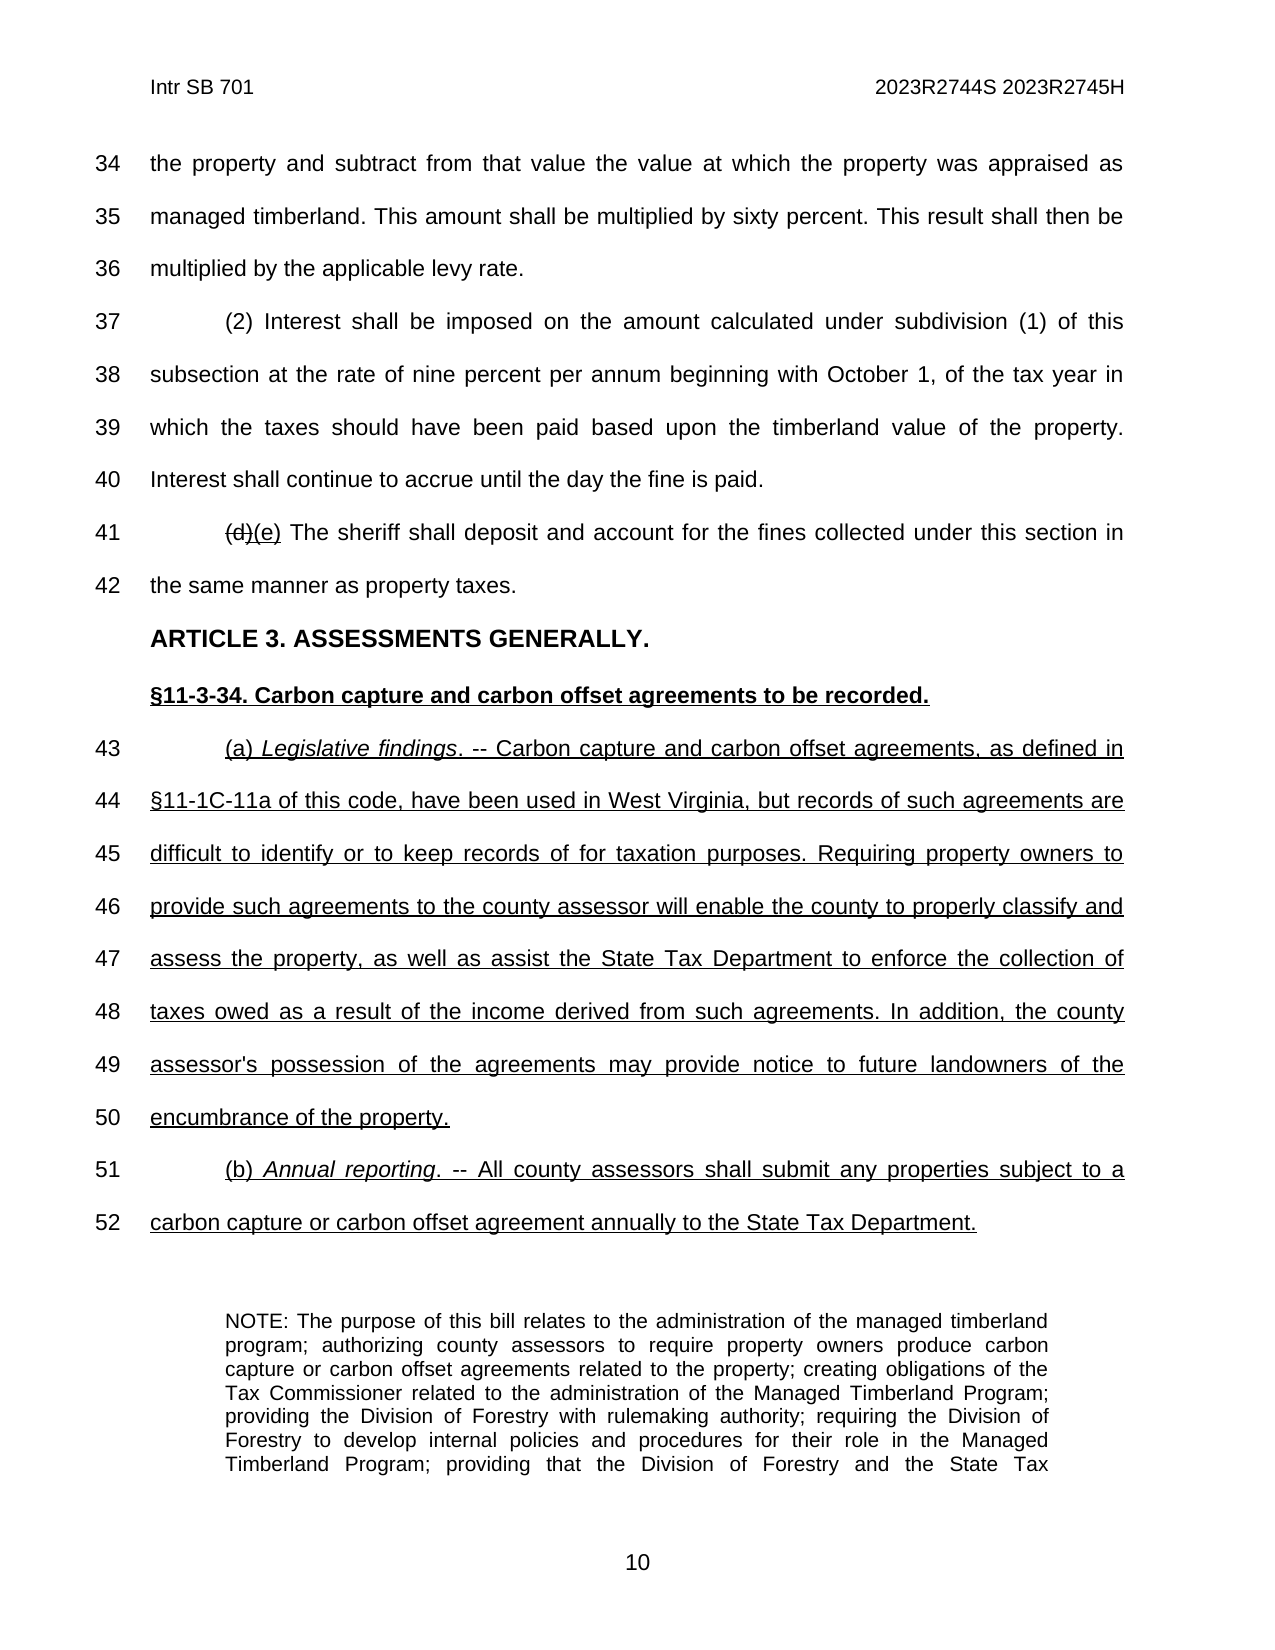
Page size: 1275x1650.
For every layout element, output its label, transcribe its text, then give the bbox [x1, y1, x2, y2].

text (a) Legislative findings. -- Carbon capture and carbon offset agreements, as defined in §11-1C-11a of this code, have been used in West Virginia, but records of such agreements are difficult to identify or to keep records of for taxation purposes. Requiring property owners to provide such agreements to the county assessor will enable the county to properly classify and assess the property, as well as assist the State Tax Department to enforce the collection of taxes owed as a result of the income derived from such agreements. In addition, the county assessor's possession of the agreements may provide notice to future landowners of the encumbrance of the property. [150, 1022, 1125, 1074]
text (a) Legislative findings. -- Carbon capture and carbon offset agreements, as defined in §11-1C-11a of this code, have been used in West Virginia, but records of such agreements are difficult to identify or to keep records of for taxation purposes. Requiring property owners to provide such agreements to the county assessor will enable the county to properly classify and assess the property, as well as assist the State Tax Department to enforce the collection of taxes owed as a result of the income derived from such agreements. In addition, the county assessor's possession of the agreements may provide notice to future landowners of the encumbrance of the property. [150, 1075, 1125, 1130]
subtitle ARTICLE 3. ASSESSMENTS GENERALLY. [150, 624, 1125, 653]
text (2) Interest shall be imposed on the amount calculated under subdivision (1) of this subsection at the rate of nine percent per annum beginning with October 1, of the tax year in which the taxes should have been paid based upon the timberland value of the property. Interest shall continue to accrue until the day the fine is paid. [150, 308, 1125, 493]
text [225, 1308, 1050, 1476]
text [150, 150, 1125, 282]
text (b) Annual reporting. -- All county assessors shall submit any properties subject to a carbon capture or carbon offset agreement annually to the State Tax Department. [150, 1156, 1125, 1235]
text (a) Legislative findings. -- Carbon capture and carbon offset agreements, as defined in §11-1C-11a of this code, have been used in West Virginia, but records of such agreements are difficult to identify or to keep records of for taxation purposes. Requiring property owners to provide such agreements to the county assessor will enable the county to properly classify and assess the property, as well as assist the State Tax Department to enforce the collection of taxes owed as a result of the income derived from such agreements. In addition, the county assessor's possession of the agreements may provide notice to future landowners of the encumbrance of the property. [150, 734, 1125, 810]
text (a) Legislative findings. -- Carbon capture and carbon offset agreements, as defined in §11-1C-11a of this code, have been used in West Virginia, but records of such agreements are difficult to identify or to keep records of for taxation purposes. Requiring property owners to provide such agreements to the county assessor will enable the county to properly classify and assess the property, as well as assist the State Tax Department to enforce the collection of taxes owed as a result of the income derived from such agreements. In addition, the county assessor's possession of the agreements may provide notice to future landowners of the encumbrance of the property. [150, 811, 1125, 1021]
subtitle §11-3-34. Carbon capture and carbon offset agreements to be recorded. [150, 682, 1125, 708]
text (d)(e) The sheriff shall deposit and account for the fines collected under this section in the same manner as property taxes. [150, 519, 1125, 598]
